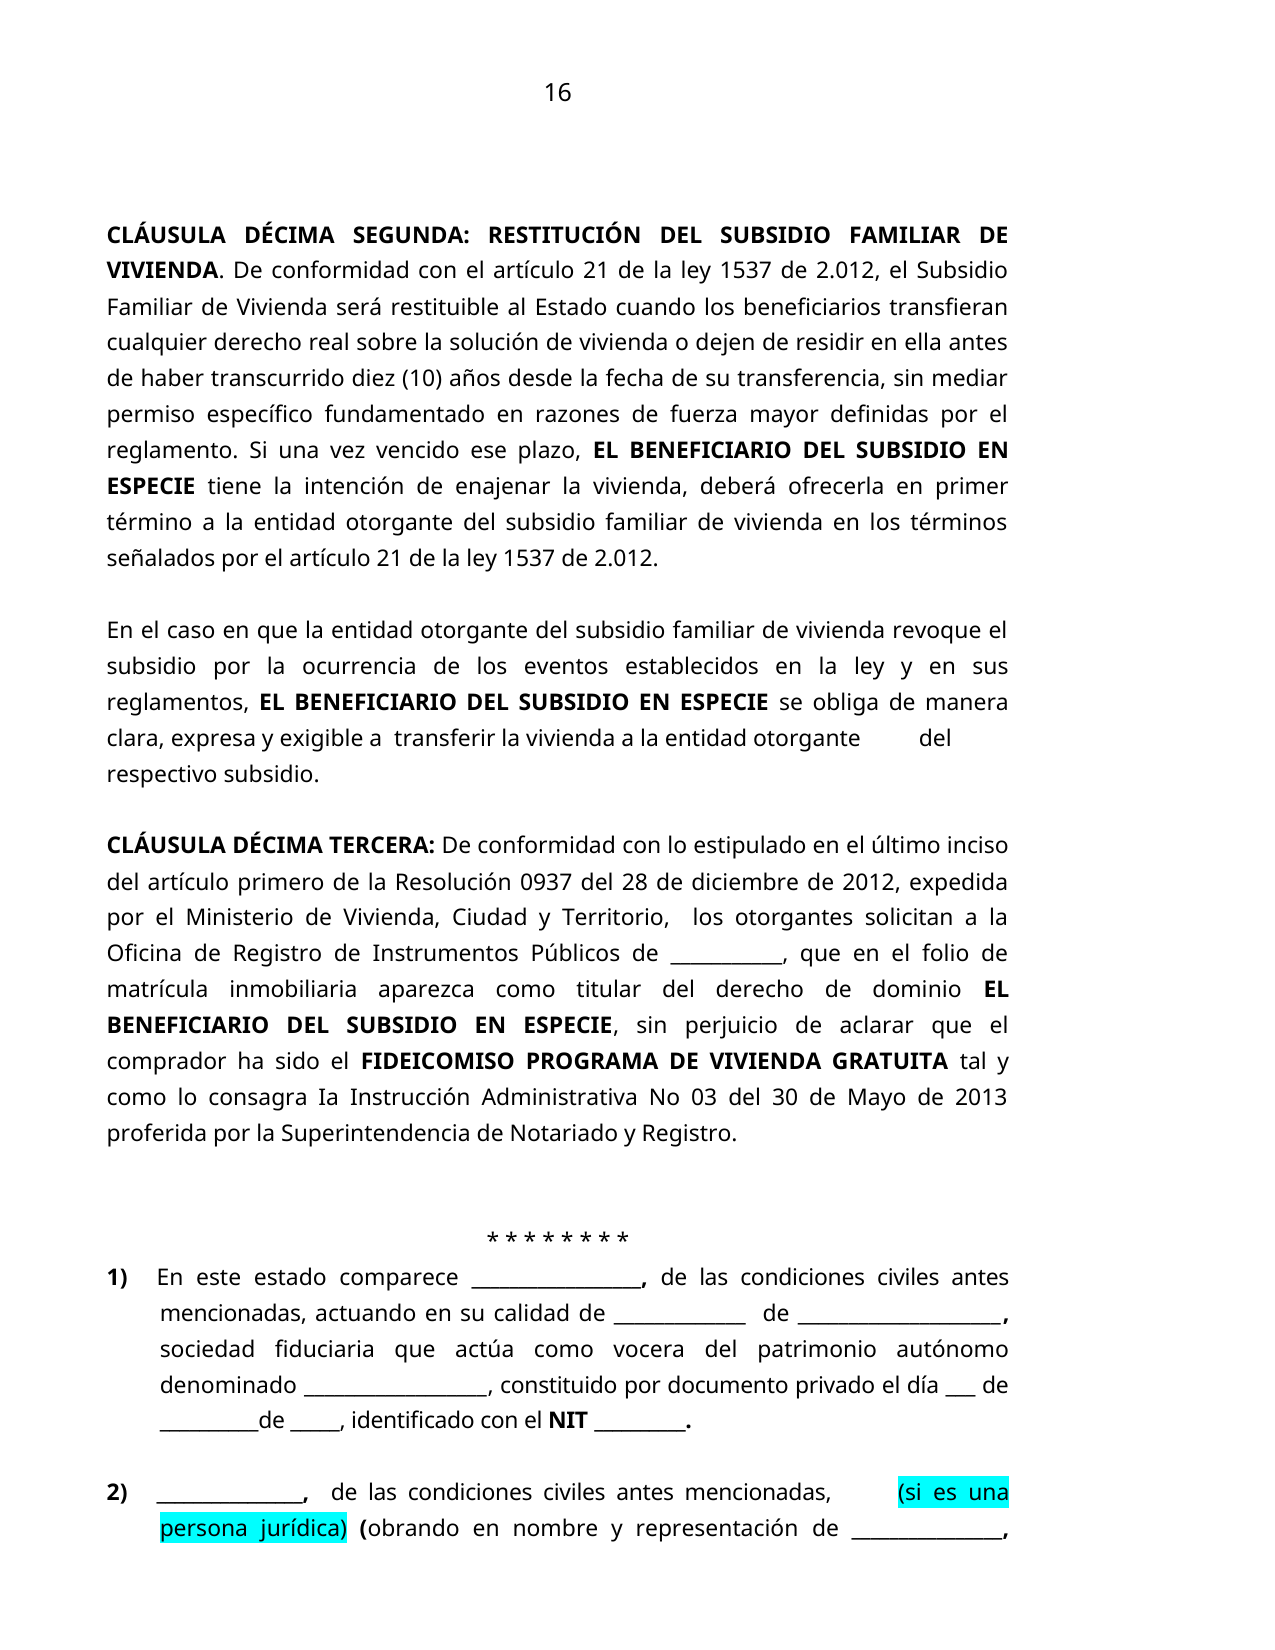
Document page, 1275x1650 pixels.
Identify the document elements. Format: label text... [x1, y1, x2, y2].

text CLÁUSULA DÉCIMA SEGUNDA: RESTITUCIÓN DEL SUBSIDIO FAMILIAR DE VIVIENDA. De conformidad con el artículo 21 de la ley 1537 de 2.012, el Subsidio Familiar de Vivienda será restituible al Estado cuando los beneficiarios transfieran cualquier derecho real sobre la solución de vivienda o dejen de residir en ella antes de haber transcurrido diez (10) años desde la fecha de su transferencia, sin mediar permiso específico fundamentado en razones de fuerza mayor definidas por el reglamento. Si una vez vencido ese plazo, EL BENEFICIARIO DEL SUBSIDIO EN ESPECIE tiene la intención de enajenar la vivienda, deberá ofrecerla en primer término a la entidad otorgante del subsidio familiar de vivienda en los términos señalados por el artículo 21 de la ley 1537 de 2.012. [106, 218, 1009, 573]
text CLÁUSULA DÉCIMA TERCERA: De conformidad con lo estipulado en el último inciso del artículo primero de la Resolución 0937 del 28 de diciembre de 2012, expedida por el Ministerio de Vivienda, Ciudad y Territorio, los otorgantes solicitan a la Oficina de Registro de Instrumentos Públicos de ___________, que en el folio de matrícula inmobiliaria aparezca como titular del derecho de dominio EL BENEFICIARIO DEL SUBSIDIO EN ESPECIE, sin perjuicio de aclarar que el comprador ha sido el FIDEICOMISO PROGRAMA DE VIVIENDA GRATUITA tal y como lo consagra Ia Instrucción Administrativa No 03 del 30 de Mayo de 2013 proferida por la Superintendencia de Notariado y Registro. [106, 829, 1009, 1148]
list En este estado comparece __________________, de las condiciones civiles antes mencionadas, actuando en su calidad de _____________ de ____________________, sociedad fiduciaria que actúa como vocera del patrimonio autónomo denominado __________________, constituido por documento privado el día ___ de __________de _____, identificado con el NIT __________. [106, 1261, 1009, 1436]
text * * * * * * * * [106, 1225, 1009, 1256]
text En el caso en que la entidad otorgante del subsidio familiar de vivienda revoque el subsidio por la ocurrencia de los eventos establecidos en la ley y en sus reglamentos, EL BENEFICIARIO DEL SUBSIDIO EN ESPECIE se obliga de manera clara, expresa y exigible a transferir la vivienda a la entidad otorgante del respectivo subsidio. [106, 614, 1009, 789]
